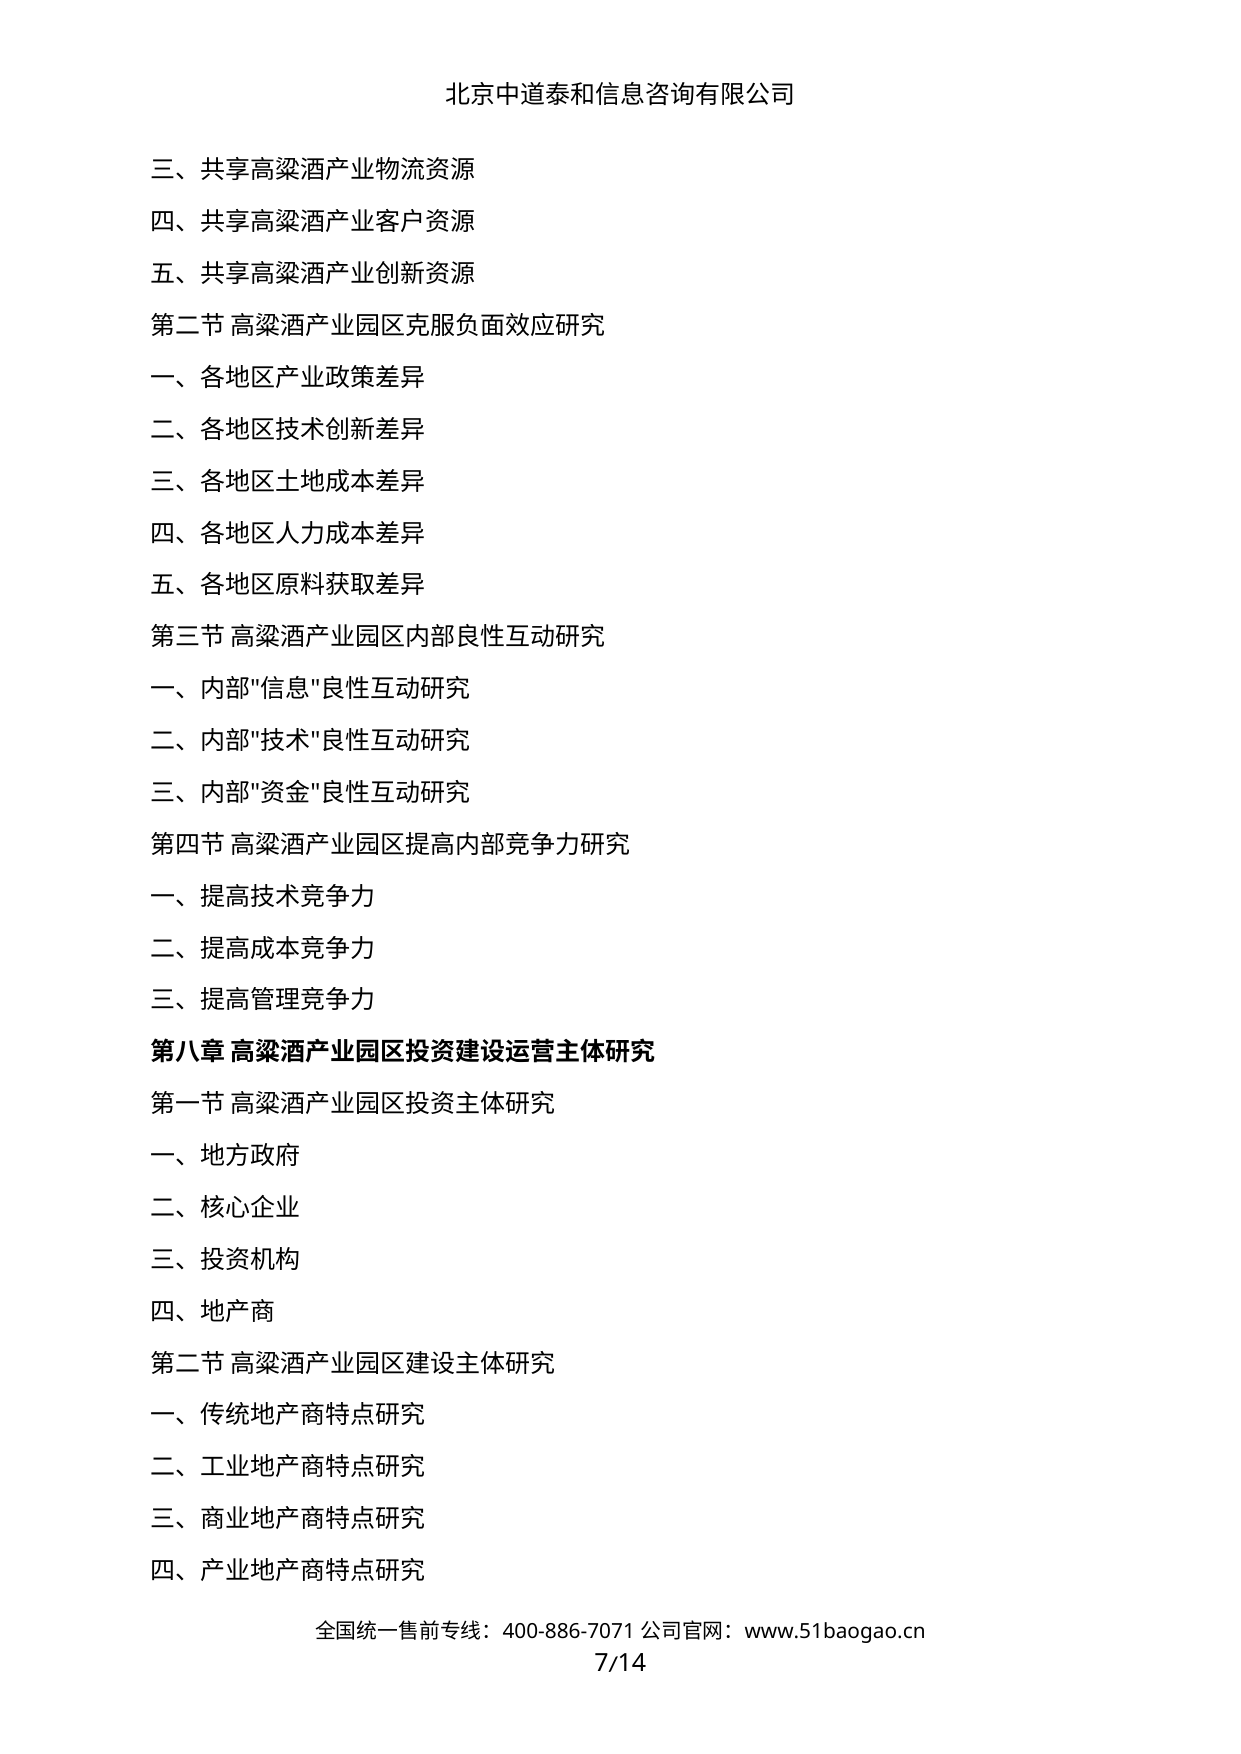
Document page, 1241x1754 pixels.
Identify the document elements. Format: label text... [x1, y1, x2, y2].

text 三、提高管理竞争力 [150, 980, 1090, 1016]
text 三、各地区土地成本差异 [150, 461, 1090, 497]
text 二、提高成本竞争力 [150, 928, 1090, 964]
text 第二节 高粱酒产业园区建设主体研究 [150, 1343, 1090, 1379]
text 第八章 高粱酒产业园区投资建设运营主体研究 [150, 1032, 1090, 1068]
text 第三节 高粱酒产业园区内部良性互动研究 [150, 617, 1090, 653]
text 二、工业地产商特点研究 [150, 1447, 1090, 1483]
text 三、内部"资金"良性互动研究 [150, 772, 1090, 809]
text 四、共享高粱酒产业客户资源 [150, 202, 1090, 238]
text 五、共享高粱酒产业创新资源 [150, 254, 1090, 290]
text 四、产业地产商特点研究 [150, 1551, 1090, 1587]
text 第四节 高粱酒产业园区提高内部竞争力研究 [150, 824, 1090, 861]
text 四、各地区人力成本差异 [150, 513, 1090, 549]
text 二、内部"技术"良性互动研究 [150, 721, 1090, 757]
text 五、各地区原料获取差异 [150, 565, 1090, 601]
text 三、共享高粱酒产业物流资源 [150, 150, 1090, 186]
text 第一节 高粱酒产业园区投资主体研究 [150, 1084, 1090, 1120]
text 一、内部"信息"良性互动研究 [150, 669, 1090, 705]
text 四、地产商 [150, 1291, 1090, 1327]
text 第二节 高粱酒产业园区克服负面效应研究 [150, 306, 1090, 342]
text 二、各地区技术创新差异 [150, 409, 1090, 446]
text 一、传统地产商特点研究 [150, 1395, 1090, 1431]
text 一、地方政府 [150, 1136, 1090, 1172]
text 一、提高技术竞争力 [150, 876, 1090, 912]
text 二、核心企业 [150, 1187, 1090, 1224]
text 一、各地区产业政策差异 [150, 357, 1090, 394]
text 三、投资机构 [150, 1239, 1090, 1276]
text 三、商业地产商特点研究 [150, 1499, 1090, 1535]
